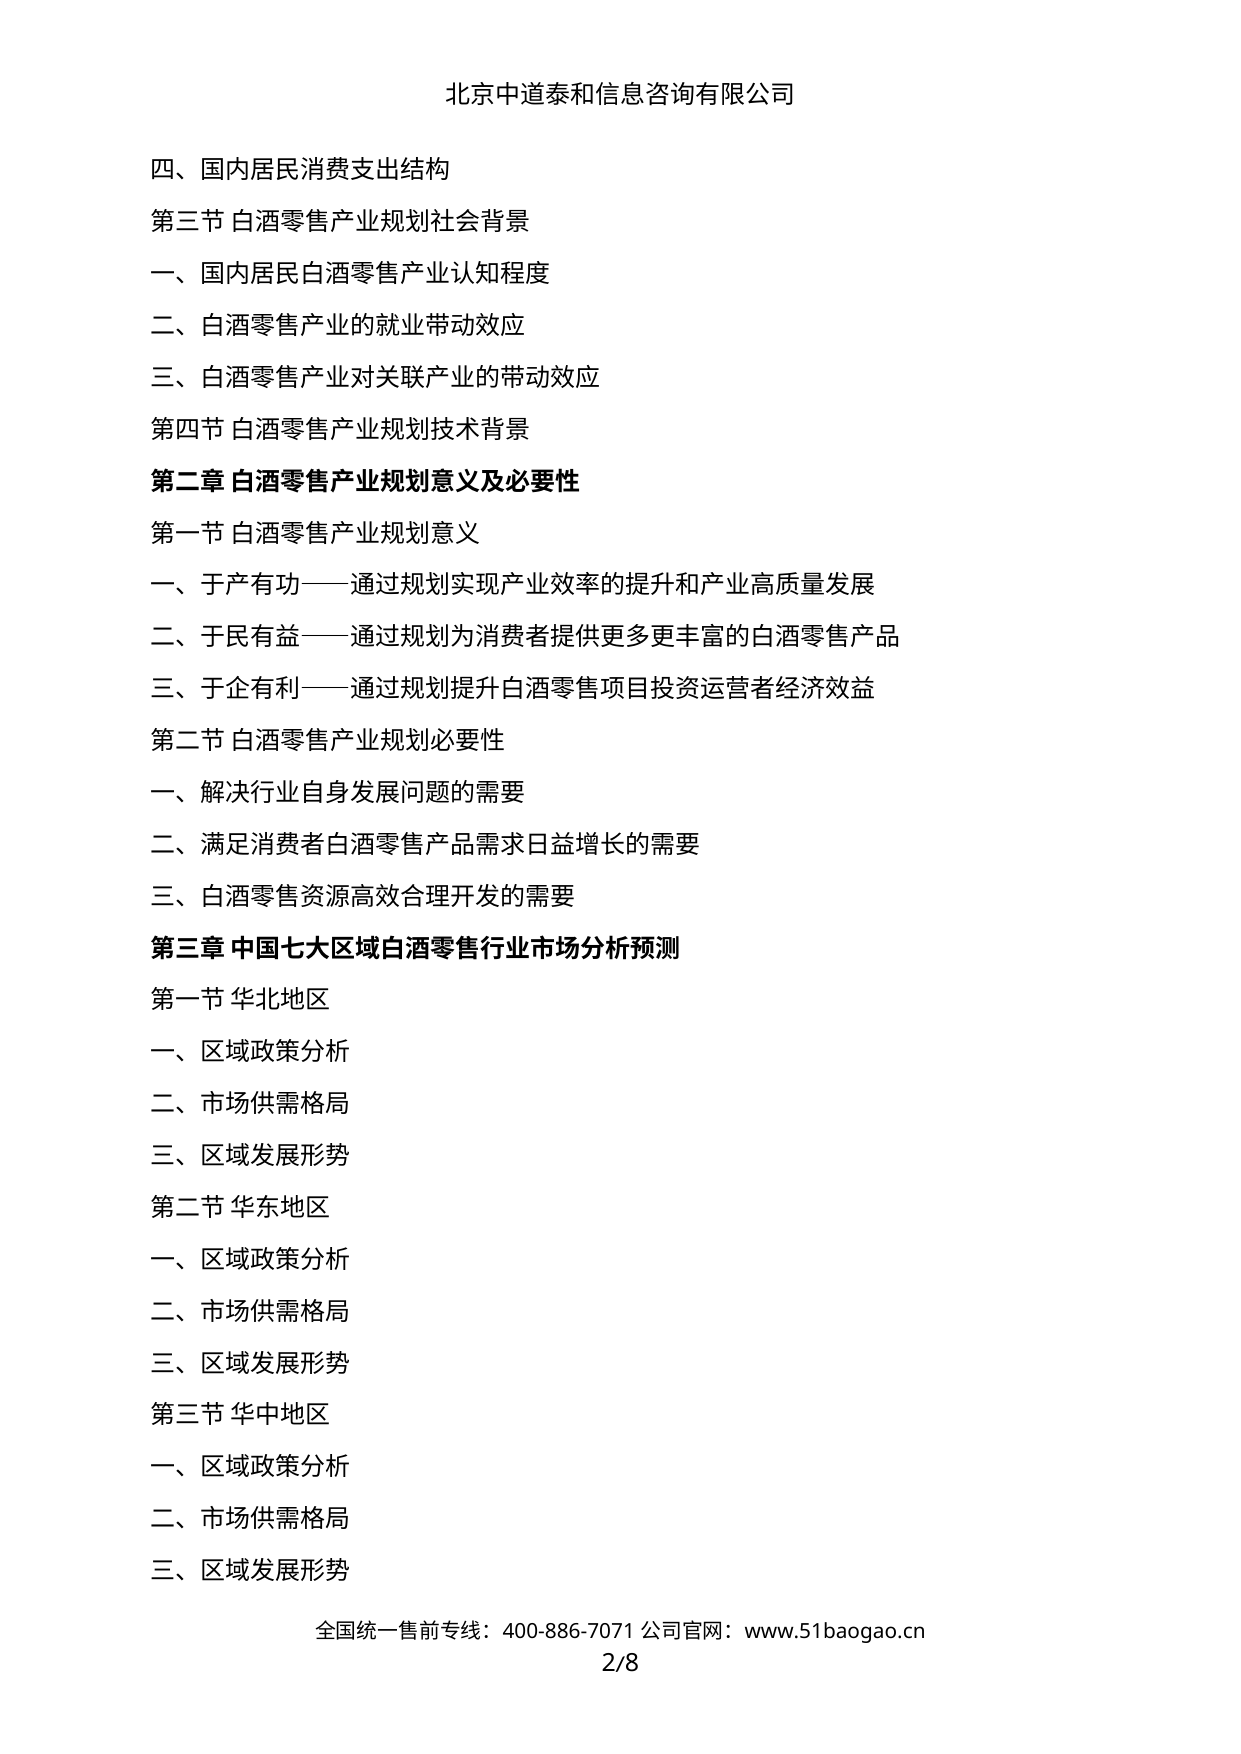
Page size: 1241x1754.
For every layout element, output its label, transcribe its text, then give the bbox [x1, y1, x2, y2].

text 三、区域发展形势 [150, 1343, 1090, 1379]
text 三、白酒零售产业对关联产业的带动效应 [150, 357, 1090, 394]
text 二、市场供需格局 [150, 1291, 1090, 1327]
text 第三节 白酒零售产业规划社会背景 [150, 202, 1090, 238]
text 第二节 白酒零售产业规划必要性 [150, 721, 1090, 757]
text 第二章 白酒零售产业规划意义及必要性 [150, 461, 1090, 497]
text 一、国内居民白酒零售产业认知程度 [150, 254, 1090, 290]
text 第四节 白酒零售产业规划技术背景 [150, 409, 1090, 446]
text 一、于产有功——通过规划实现产业效率的提升和产业高质量发展 [150, 565, 1090, 601]
text 第二节 华东地区 [150, 1187, 1090, 1224]
text 二、白酒零售产业的就业带动效应 [150, 306, 1090, 342]
text 三、区域发展形势 [150, 1136, 1090, 1172]
text 一、解决行业自身发展问题的需要 [150, 772, 1090, 809]
text 一、区域政策分析 [150, 1239, 1090, 1276]
text 第一节 华北地区 [150, 980, 1090, 1016]
text 第一节 白酒零售产业规划意义 [150, 513, 1090, 549]
text 二、满足消费者白酒零售产品需求日益增长的需要 [150, 824, 1090, 861]
text 二、市场供需格局 [150, 1084, 1090, 1120]
text 二、于民有益——通过规划为消费者提供更多更丰富的白酒零售产品 [150, 617, 1090, 653]
text 二、市场供需格局 [150, 1499, 1090, 1535]
text 三、于企有利——通过规划提升白酒零售项目投资运营者经济效益 [150, 669, 1090, 705]
text 一、区域政策分析 [150, 1447, 1090, 1483]
text 第三节 华中地区 [150, 1395, 1090, 1431]
text 三、白酒零售资源高效合理开发的需要 [150, 876, 1090, 912]
text 一、区域政策分析 [150, 1032, 1090, 1068]
text 四、国内居民消费支出结构 [150, 150, 1090, 186]
text 第三章 中国七大区域白酒零售行业市场分析预测 [150, 928, 1090, 964]
text 三、区域发展形势 [150, 1551, 1090, 1587]
